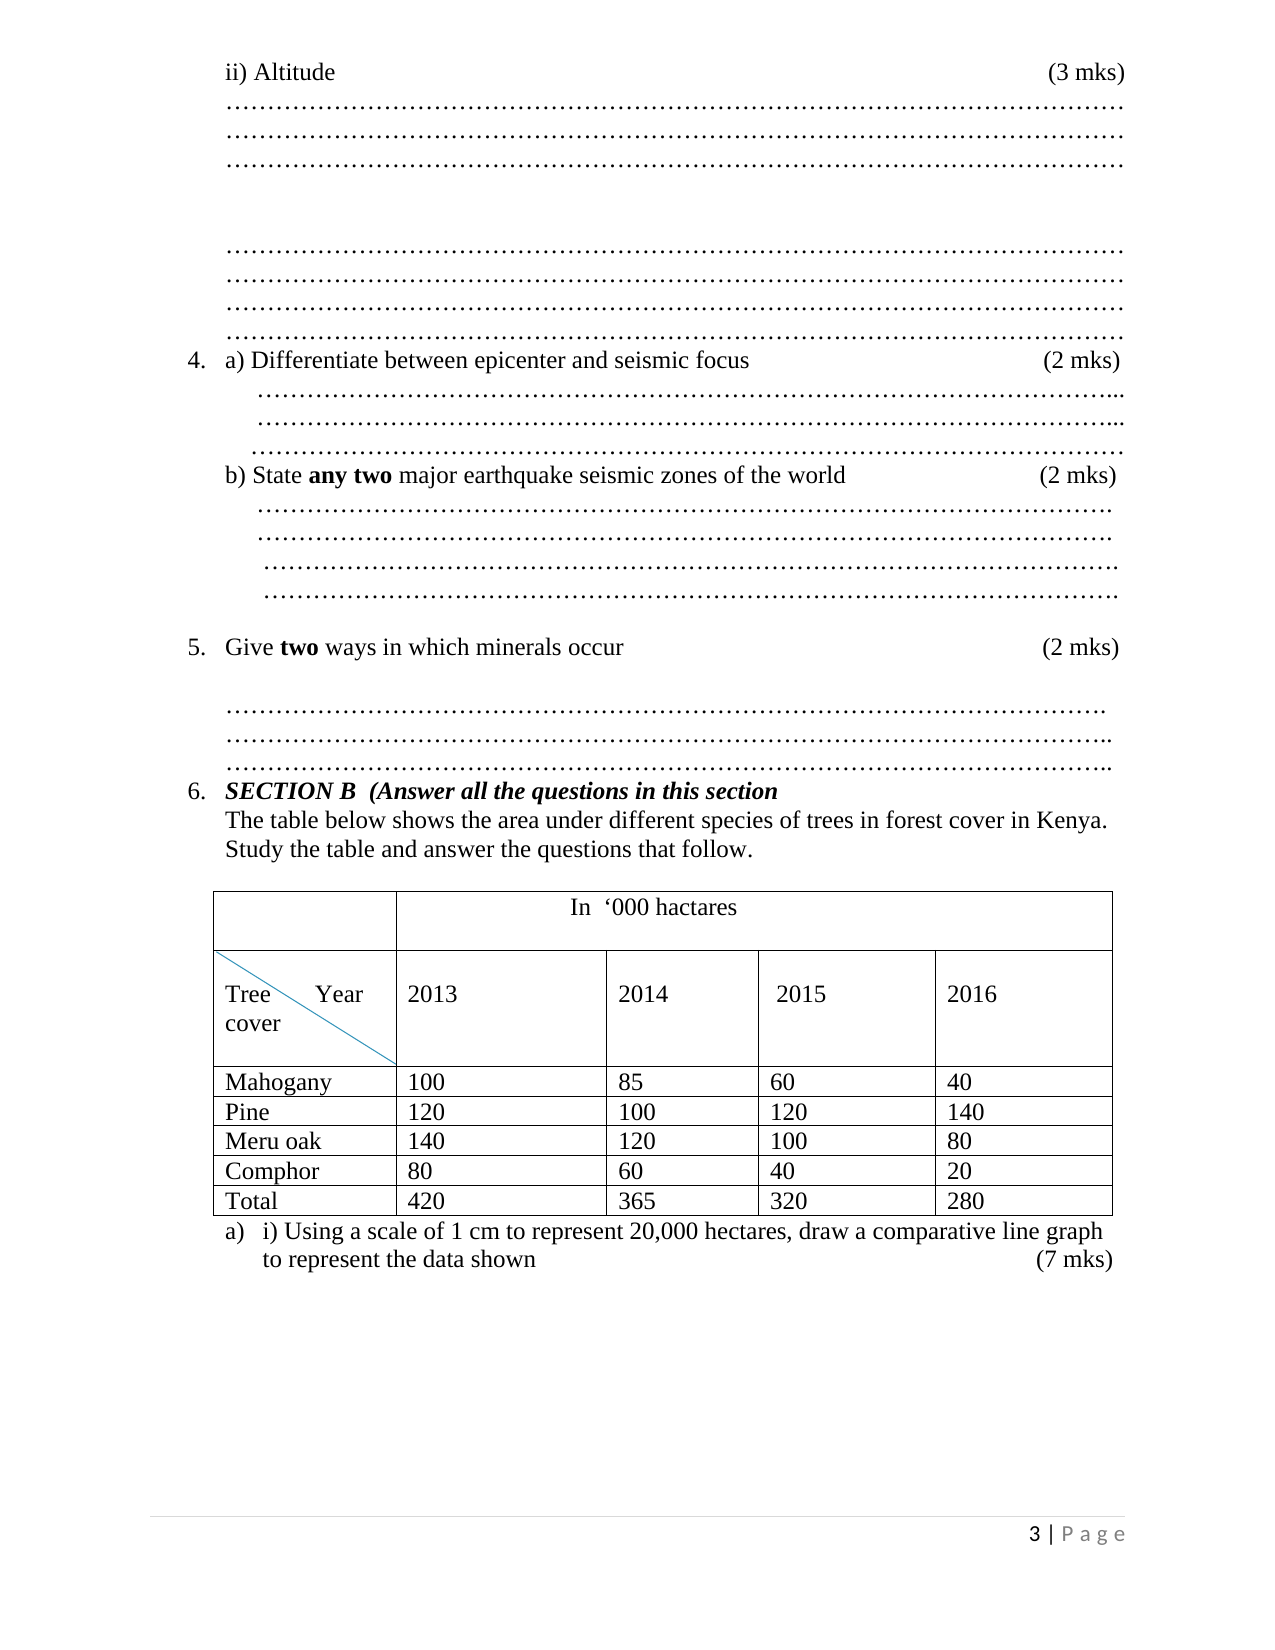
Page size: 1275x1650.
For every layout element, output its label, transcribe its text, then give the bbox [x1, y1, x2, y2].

list a) Differentiate between epicenter and seismic focus (2 mks) [187, 345, 1125, 374]
table_cell 120 [759, 1097, 935, 1125]
table_header In ‘000 hactares [397, 892, 1112, 950]
table_cell 280 [936, 1186, 1112, 1215]
table_cell 60 [607, 1156, 758, 1185]
list …………………………………………………………………………………………. [225, 575, 1125, 604]
list …………………………………………………………………………………………... [225, 374, 1125, 402]
table_cell 20 [936, 1156, 1112, 1185]
list SECTION B (Answer all the questions in this section [187, 776, 1125, 805]
table_cell 40 [759, 1156, 935, 1185]
table_cell Pine [214, 1097, 396, 1125]
table_cell 100 [759, 1126, 935, 1155]
table_cell 2013 [397, 951, 606, 1066]
list …………………………………………………………………………………………….. [225, 719, 1125, 747]
table_cell 60 [759, 1067, 935, 1096]
table_cell 140 [397, 1126, 606, 1155]
table_cell 2014 [607, 951, 758, 1066]
table_cell 320 [759, 1186, 935, 1215]
list …………………………………………………………………………………………. [225, 489, 1125, 517]
table_cell 365 [607, 1186, 758, 1215]
list …………………………………………………………………………………………. [225, 546, 1125, 575]
table_cell 140 [936, 1097, 1112, 1125]
table_cell 100 [397, 1067, 606, 1096]
table_cell Mahogany [214, 1067, 396, 1096]
table_cell 2015 [759, 951, 935, 1066]
table_cell Total [214, 1186, 396, 1215]
table_cell 120 [397, 1097, 606, 1125]
list ……………………………………………………………………………………………. [225, 690, 1125, 719]
list Give two ways in which minerals occur (2 mks) [187, 632, 1125, 661]
list i) Using a scale of 1 cm to represent 20,000 hectares, draw a comparative line graph to represent the data shown (7 mks) [225, 1216, 1125, 1273]
list …………………………………………………………………………………………… [225, 431, 1125, 460]
table_cell 420 [397, 1186, 606, 1215]
table_cell 40 [936, 1067, 1112, 1096]
list ……………………………………………………………………………………………… [225, 86, 1125, 115]
table_cell 100 [607, 1097, 758, 1125]
table_cell 80 [936, 1126, 1112, 1155]
list ii) Altitude (3 mks) [225, 57, 1125, 86]
list …………………………………………………………………………………………... [225, 402, 1125, 431]
table_cell 120 [607, 1126, 758, 1155]
table_cell 85 [607, 1067, 758, 1096]
table_header [214, 892, 396, 950]
table_cell 2016 [936, 951, 1112, 1066]
list …………………………………………………………………………………………. [225, 517, 1125, 546]
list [225, 230, 1125, 287]
table_cell Comphor [214, 1156, 396, 1185]
list …………………………………………………………………………………………….. [225, 747, 1125, 776]
table_cell 80 [397, 1156, 606, 1185]
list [225, 287, 1125, 345]
list The table below shows the area under different species of trees in forest cover in Kenya. Study the table and answer the questions that follow. [225, 805, 1125, 862]
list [225, 115, 1125, 172]
table_cell Tree Year cover [214, 951, 396, 1066]
table_cell Meru oak [214, 1126, 396, 1155]
list b) State any two major earthquake seismic zones of the world (2 mks) [225, 460, 1125, 489]
